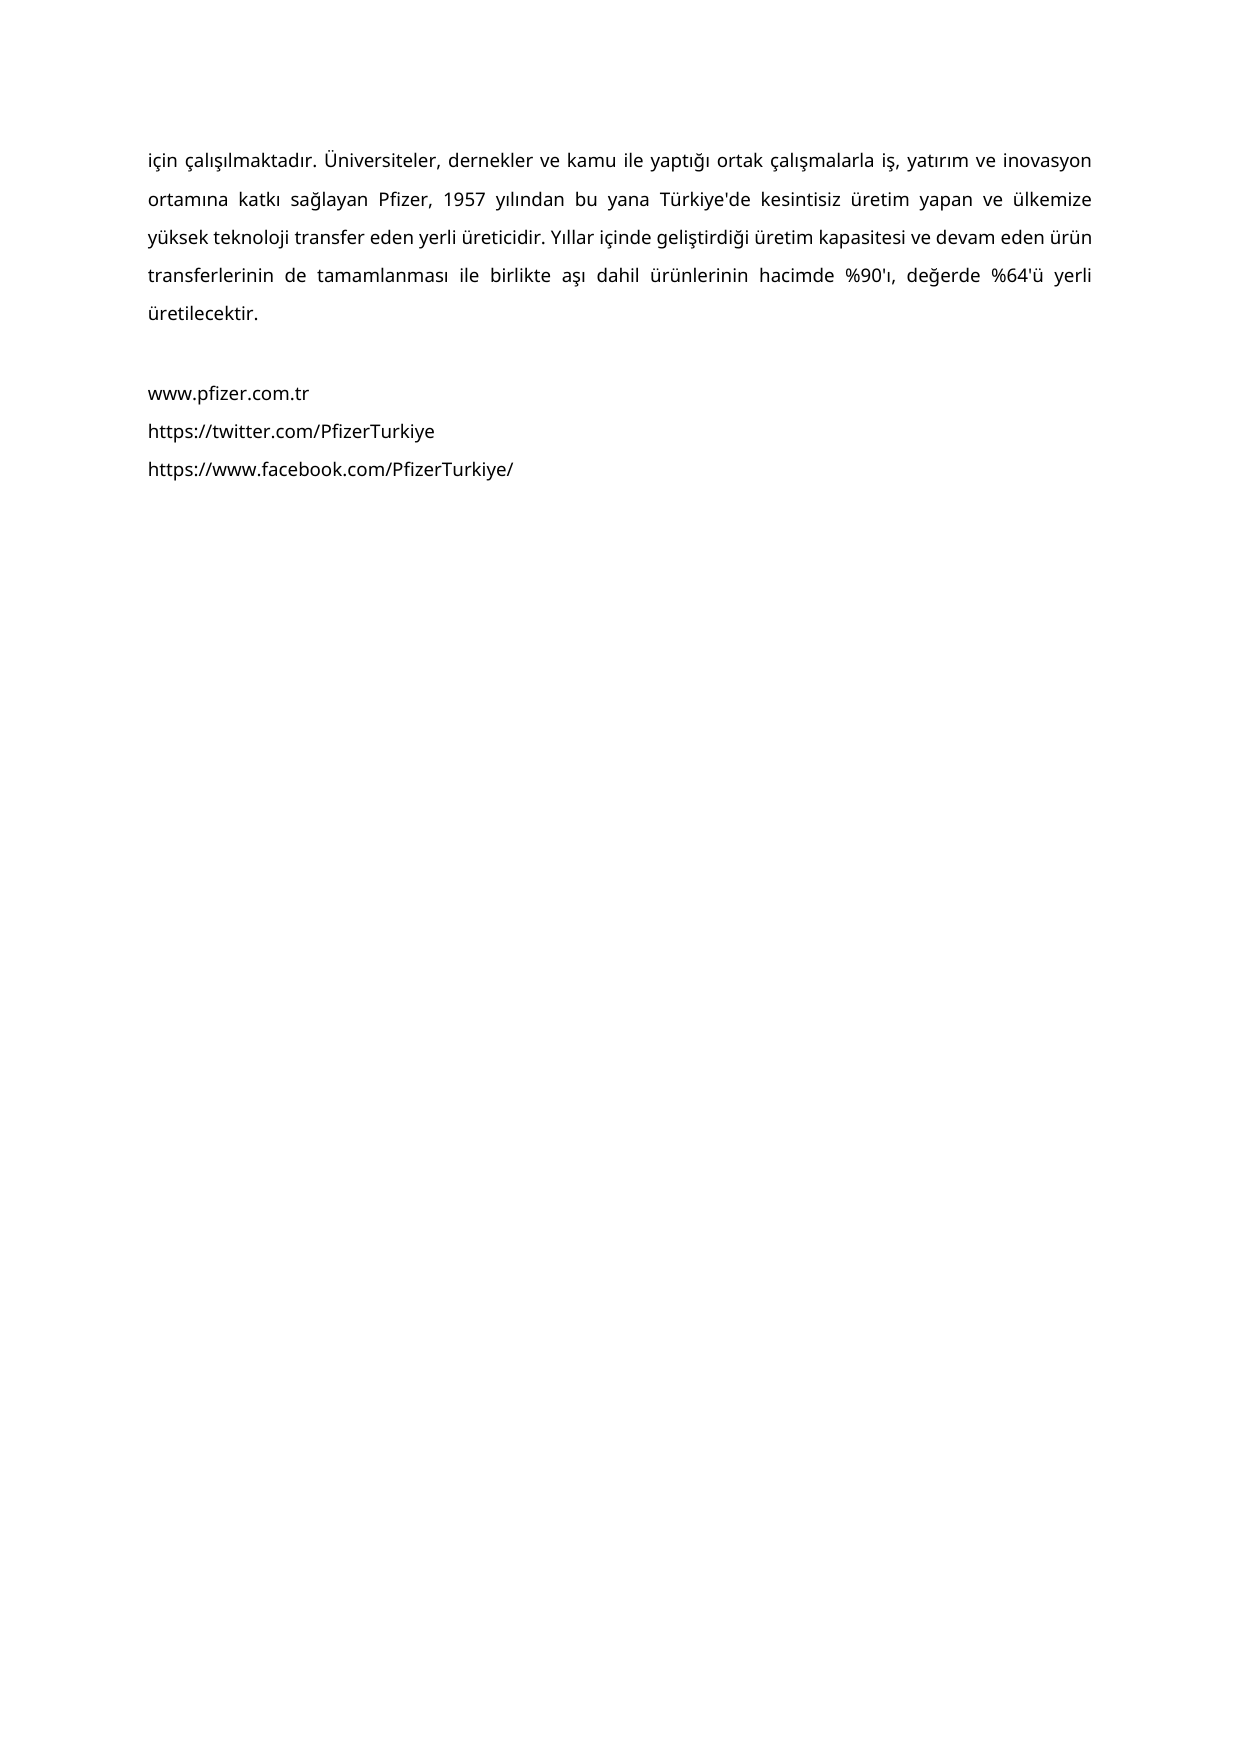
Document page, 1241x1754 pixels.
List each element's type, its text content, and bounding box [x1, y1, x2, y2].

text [148, 148, 1093, 326]
text www.pfizer.com.tr https://twitter.com/PfizerTurkiye https://www.facebook.com/PfizerTurkiye/ [148, 339, 1093, 601]
